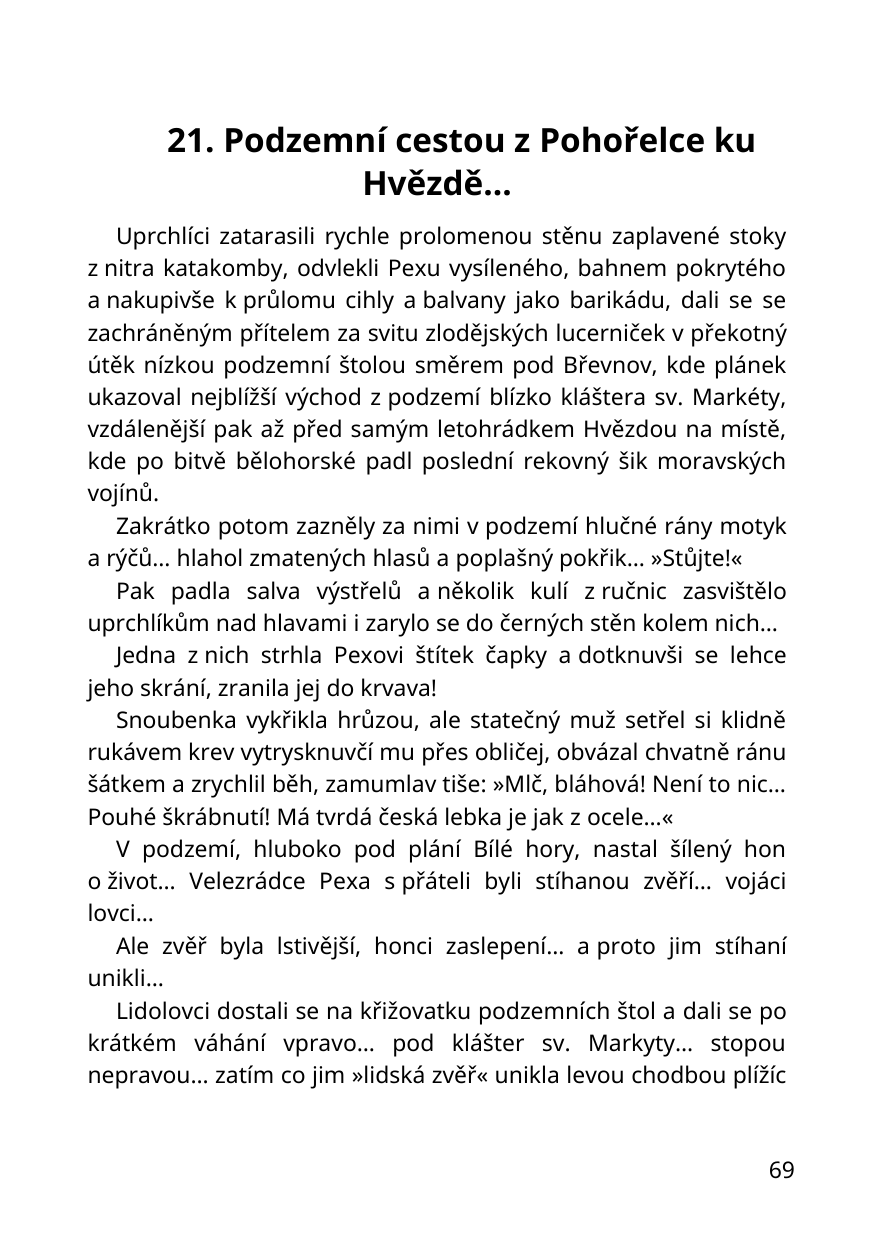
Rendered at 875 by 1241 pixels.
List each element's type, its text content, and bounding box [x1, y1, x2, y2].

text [87, 994, 787, 1090]
text Jedna z nich strhla Pexovi štítek čapky a dotknuvši se lehce jeho skrání, zranila jej do krvava! [87, 639, 787, 703]
subtitle 21. Podzemní cestou z Pohořelce ku Hvězdě… [167, 118, 795, 205]
text Ale zvěř byla lstivější, honci zaslepení… a proto jim stíhaní unikli… [87, 930, 787, 993]
text Uprchlíci zatarasili rychle prolomenou stěnu zaplavené stoky z nitra katakomby, odvlekli Pexu vysíleného, bahnem pokrytého a nakupivše k průlomu cihly a balvany jako barikádu, dali se se zachráněným přítelem za svitu zlodějských lucerniček v překotný útěk nízkou podzemní štolou směrem pod Břevnov, kde plánek ukazoval nejblížší východ z podzemí blízko kláštera sv. Markéty, vzdálenější pak až před samým letohrádkem Hvězdou na místě, kde po bitvě bělohorské padl poslední rekovný šik moravských vojínů. [87, 220, 787, 509]
text Snoubenka vykřikla hrůzou, ale statečný muž setřel si klidně rukávem krev vytrysknuvčí mu přes obličej, obvázal chvatně ránu šátkem a zrychlil běh, zamumlav tiše: »Mlč, bláhová! Není to nic… Pouhé škrábnutí! Má tvrdá česká lebka je jak z ocele…« [87, 704, 787, 832]
text V podzemí, hluboko pod plání Bílé hory, nastal šílený hon o život… Velezrádce Pexa s přáteli byli stíhanou zvěří… vojáci lovci… [87, 833, 787, 929]
text Pak padla salva výstřelů a několik kulí z ručnic zasvištělo uprchlíkům nad hlavami i zarylo se do černých stěn kolem nich… [87, 574, 787, 638]
text Zakrátko potom zazněly za nimi v podzemí hlučné rány motyk a rýčů… hlahol zmatených hlasů a poplašný pokřik… »Stůjte!« [87, 510, 787, 573]
